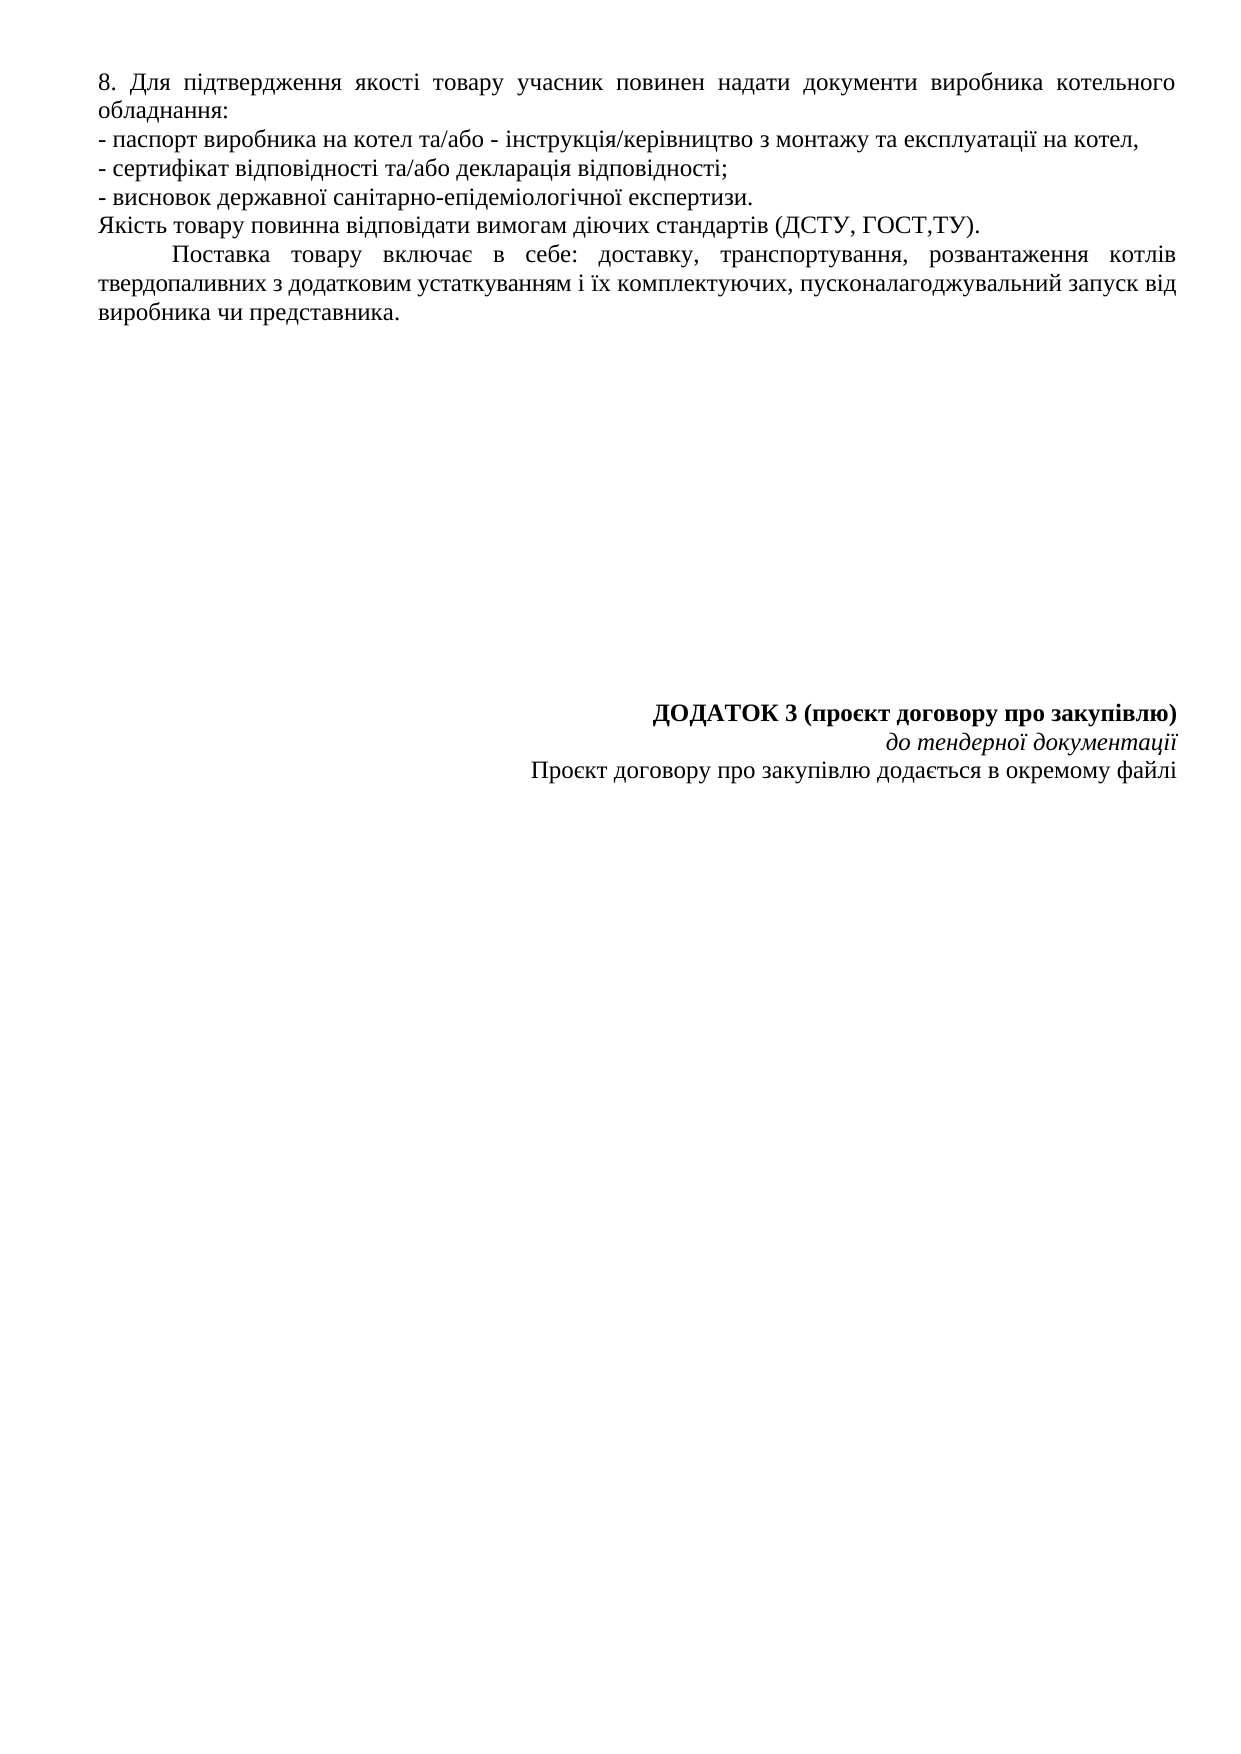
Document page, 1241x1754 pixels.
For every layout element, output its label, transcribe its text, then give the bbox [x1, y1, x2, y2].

text Проєкт договору про закупівлю додається в окремому файлі [187, 756, 1177, 784]
text ДОДАТОК 3 (проєкт договору про закупівлю) [98, 698, 1177, 727]
text - паспорт виробника на котел та/або - інструкція/керівництво з монтажу та експлуатації на котел, [98, 124, 505, 153]
text - сертифікат відповідності та/або декларація відповідності; [98, 153, 1177, 182]
text Якість товару повинна відповідати вимогам діючих стандартів (ДСТУ, ГОСТ,ТУ). [98, 210, 1177, 239]
text до тендерної документації [687, 727, 1177, 756]
text - висновок державної санітарно-епідеміологічної експертизи. [98, 182, 1177, 210]
text 8. Для підтвердження якості товару учасник повинен надати документи виробника котельного обладнання: [98, 67, 1177, 124]
text Поставка товару включає в себе: доставку, транспортування, розвантаження котлів твердопаливних з додатковим устаткуванням і їх комплектуючих, пусконалагоджувальний запуск від виробника чи представника. [98, 239, 1177, 325]
